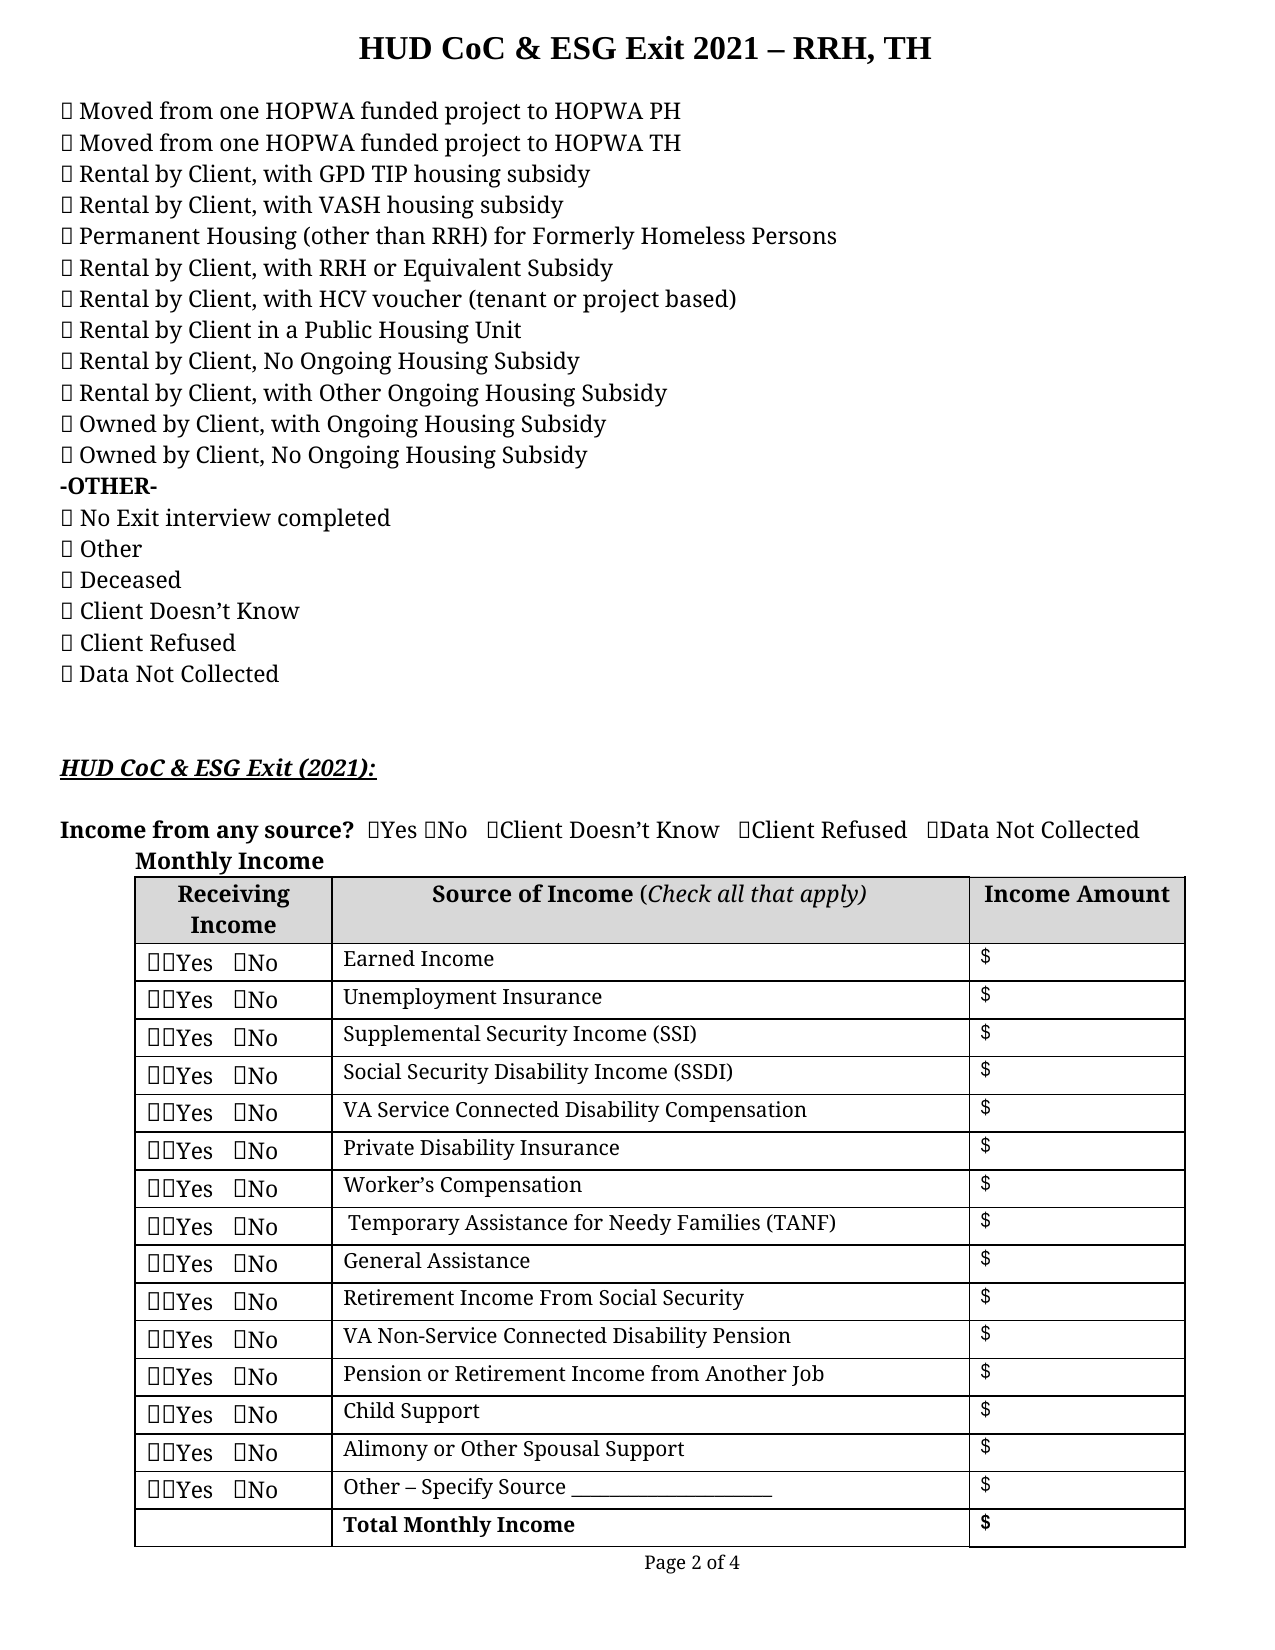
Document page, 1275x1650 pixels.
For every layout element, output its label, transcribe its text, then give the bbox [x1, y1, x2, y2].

text  Rental by Client, with RRH or Equivalent Subsidy [60, 251, 1230, 283]
table_cell VA Service Connected Disability Compensation [333, 1095, 969, 1131]
table_cell Alimony or Other Spousal Support [333, 1435, 969, 1471]
text  Other [60, 533, 1230, 564]
table_cell $ [970, 1095, 1184, 1131]
text Income from any source? Yes No Client Doesn’t Know Client Refused Data Not Collected [60, 814, 1230, 845]
table_header Receiving Income [136, 878, 331, 943]
text  Permanent Housing (other than RRH) for Formerly Homeless Persons [60, 220, 1230, 251]
table_cell Yes No [136, 1057, 331, 1093]
text  Owned by Client, No Ongoing Housing Subsidy [60, 439, 1230, 470]
table_cell Social Security Disability Income (SSDI) [333, 1057, 969, 1093]
table_cell $ [970, 944, 1184, 980]
text  Owned by Client, with Ongoing Housing Subsidy [60, 408, 1230, 439]
table_cell Yes No [136, 1397, 331, 1433]
table_cell Yes No [136, 1284, 331, 1320]
table_header Source of Income (Check all that apply) [333, 878, 969, 943]
table_cell Pension or Retirement Income from Another Job [333, 1359, 969, 1395]
table_cell Yes No [136, 1472, 331, 1508]
table_cell $ [970, 1133, 1184, 1169]
table_cell Private Disability Insurance [333, 1133, 969, 1169]
text  Deceased [60, 564, 1230, 595]
text Monthly Income [60, 845, 1230, 876]
text  Client Doesn’t Know [60, 595, 1230, 626]
table_cell $ [970, 1020, 1184, 1056]
text  Data Not Collected [60, 658, 1230, 689]
table_cell VA Non-Service Connected Disability Pension [333, 1321, 969, 1357]
text  Rental by Client, with Other Ongoing Housing Subsidy [60, 376, 1230, 408]
table_cell Supplemental Security Income (SSI) [333, 1020, 969, 1056]
table_cell Temporary Assistance for Needy Families (TANF) [333, 1208, 969, 1244]
table_cell $ [970, 1321, 1184, 1357]
table_cell $ [970, 1057, 1184, 1093]
table_cell General Assistance [333, 1246, 969, 1282]
table_cell $ [970, 1208, 1184, 1244]
table_cell $ [970, 982, 1184, 1018]
table_cell Earned Income [333, 944, 969, 980]
table_header Income Amount [970, 878, 1184, 943]
table_cell $ [970, 1246, 1184, 1282]
table_cell [136, 1510, 331, 1546]
table_cell Yes No [136, 1020, 331, 1056]
text -OTHER- [60, 470, 1230, 501]
table_cell Yes No [136, 1321, 331, 1357]
table_cell $ [970, 1171, 1184, 1207]
table_cell Yes No [136, 1208, 331, 1244]
text  Rental by Client, with VASH housing subsidy [60, 189, 1230, 220]
table_cell Total Monthly Income [333, 1510, 969, 1546]
table_cell Yes No [136, 1095, 331, 1131]
text  Client Refused [60, 626, 1230, 658]
table_cell Retirement Income From Social Security [333, 1284, 969, 1320]
table_cell Other – Specify Source _____________________ [333, 1472, 969, 1508]
table_cell $ [970, 1284, 1184, 1320]
table_cell Yes No [136, 1171, 331, 1207]
text  No Exit interview completed [60, 501, 1230, 533]
table_cell $ [970, 1472, 1184, 1508]
text  Rental by Client, No Ongoing Housing Subsidy [60, 345, 1230, 376]
table_cell $ [970, 1435, 1184, 1471]
table_cell Unemployment Insurance [333, 982, 969, 1018]
text  Rental by Client, with GPD TIP housing subsidy [60, 158, 1230, 189]
table_cell Worker’s Compensation [333, 1171, 969, 1207]
table_cell Yes No [136, 1435, 331, 1471]
table_cell $ [970, 1397, 1184, 1433]
text  Moved from one HOPWA funded project to HOPWA TH [60, 126, 1230, 158]
table_cell Yes No [136, 1133, 331, 1169]
text  Rental by Client in a Public Housing Unit [60, 314, 1230, 345]
table_cell Yes No [136, 944, 331, 980]
table_cell Yes No [136, 1246, 331, 1282]
table_cell Yes No [136, 1359, 331, 1395]
table_cell Yes No [136, 982, 331, 1018]
text  Rental by Client, with HCV voucher (tenant or project based) [60, 283, 1230, 314]
text  Moved from one HOPWA funded project to HOPWA PH [60, 95, 1230, 126]
text HUD CoC & ESG Exit (2021): [60, 751, 1230, 783]
table_cell $ [970, 1359, 1184, 1395]
table_cell $ [970, 1510, 1184, 1546]
table_cell Child Support [333, 1397, 969, 1433]
